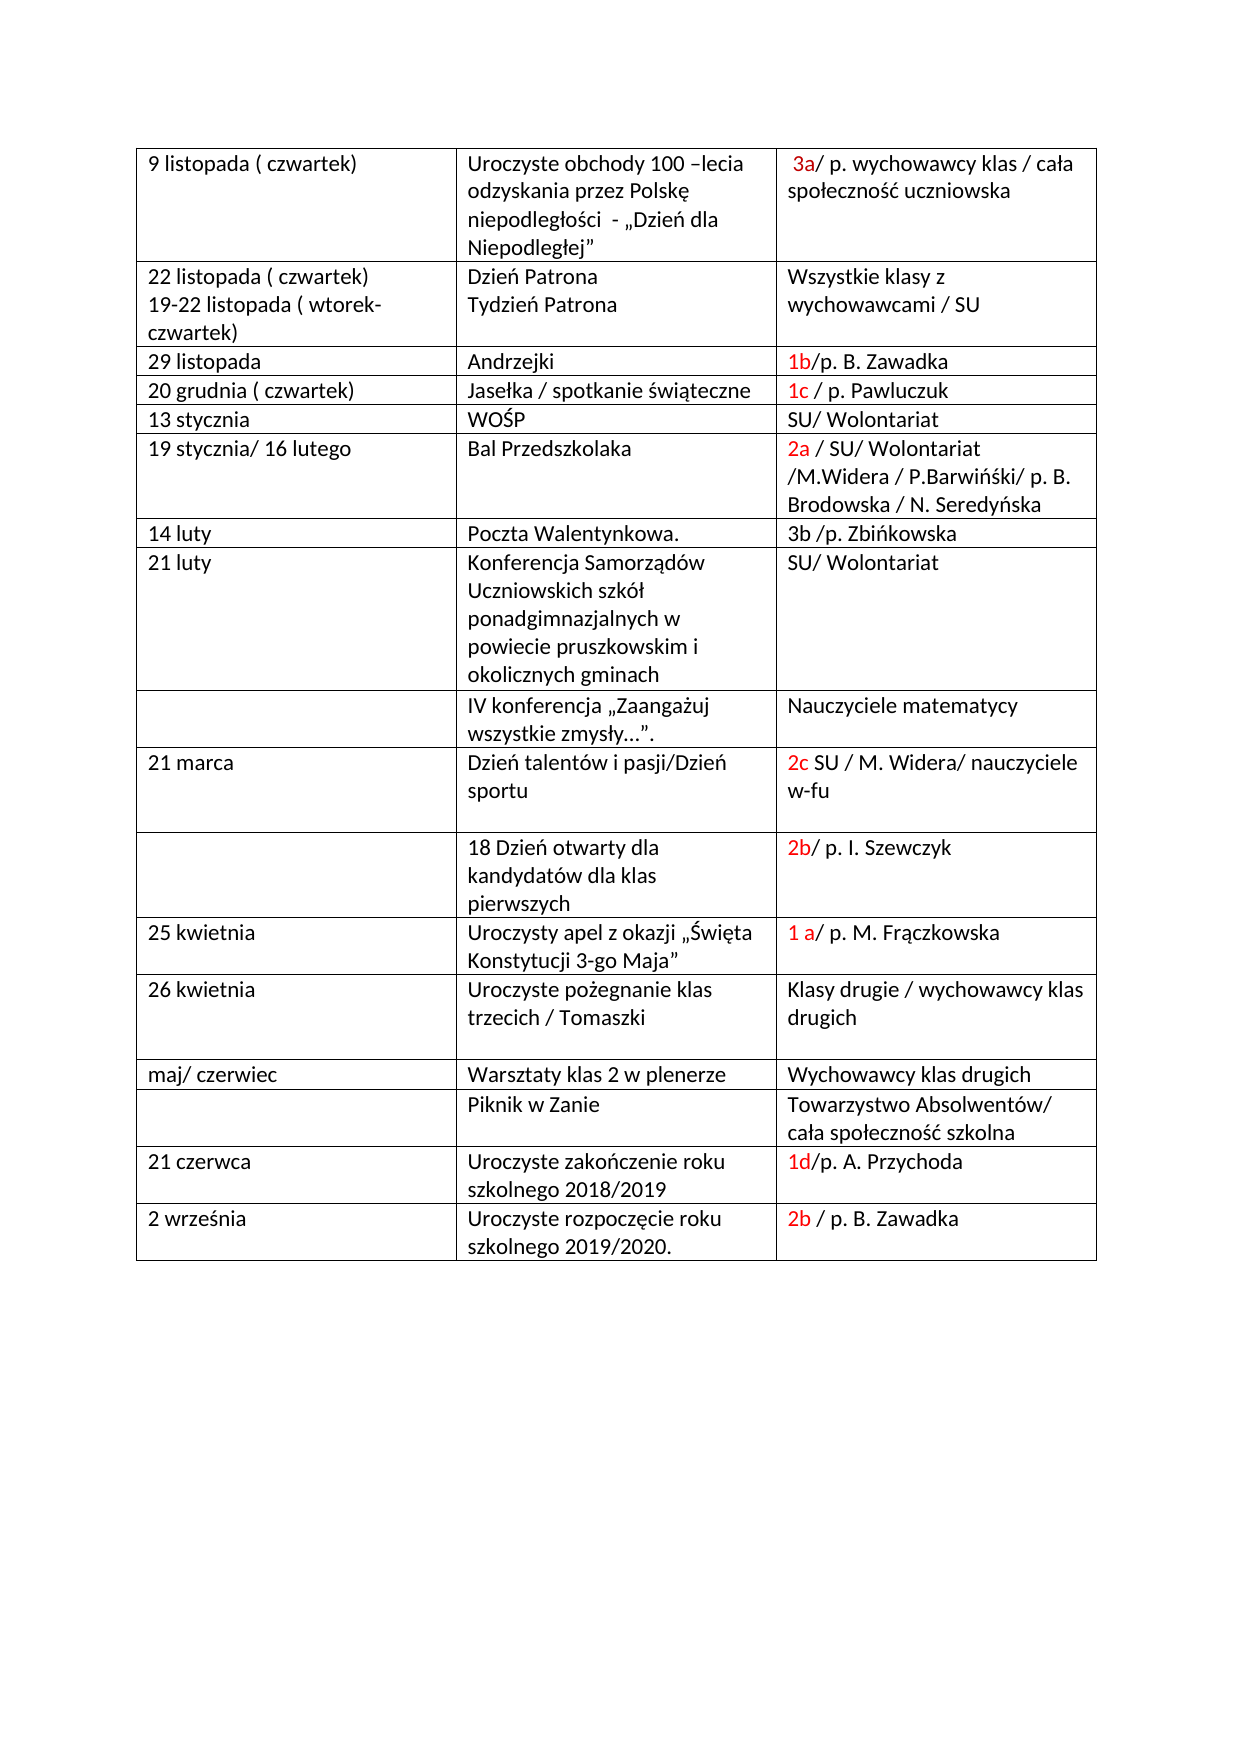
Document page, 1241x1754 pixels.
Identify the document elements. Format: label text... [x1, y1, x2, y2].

table_cell [137, 1090, 456, 1146]
table_cell 29 listopada [137, 347, 456, 375]
table_cell 20 grudnia ( czwartek) [137, 376, 456, 404]
table_cell Warsztaty klas 2 w plenerze [457, 1060, 776, 1089]
table_cell SU/ Wolontariat [777, 405, 1096, 433]
table_cell Dzień Patrona Tydzień Patrona [457, 262, 776, 346]
table_cell 14 luty [137, 519, 456, 547]
table_cell Dzień talentów i pasji/Dzień sportu [457, 748, 776, 832]
table_cell 21 luty [137, 548, 456, 690]
table_cell 25 kwietnia [137, 918, 456, 974]
table_cell Wszystkie klasy z wychowawcami / SU [777, 262, 1096, 346]
table_cell 1d/p. A. Przychoda [777, 1147, 1096, 1203]
table_cell 22 listopada ( czwartek) 19-22 listopada ( wtorek- czwartek) [137, 262, 456, 346]
table_cell 2b / p. B. Zawadka [777, 1204, 1096, 1260]
table_cell Bal Przedszkolaka [457, 434, 776, 518]
table_cell WOŚP [457, 405, 776, 433]
table_cell Uroczysty apel z okazji „Święta Konstytucji 3-go Maja” [457, 918, 776, 974]
table_cell Konferencja Samorządów Uczniowskich szkół ponadgimnazjalnych w powiecie pruszkowskim i okolicznych gminach [457, 548, 776, 690]
table_cell 26 kwietnia [137, 975, 456, 1059]
table_cell 1 a/ p. M. Frączkowska [777, 918, 1096, 974]
table_cell Andrzejki [457, 347, 776, 375]
table_cell Uroczyste pożegnanie klas trzecich / Tomaszki [457, 975, 776, 1059]
table_cell 19 stycznia/ 16 lutego [137, 434, 456, 518]
table_cell Uroczyste rozpoczęcie roku szkolnego 2019/2020. [457, 1204, 776, 1260]
table_cell Uroczyste obchody 100 –lecia odzyskania przez Polskę niepodległości - „Dzień dla Niepodległej” [457, 149, 776, 261]
table_cell 2a / SU/ Wolontariat /M.Widera / P.Barwińśki/ p. B. Brodowska / N. Seredyńska [777, 434, 1096, 518]
table_cell Poczta Walentynkowa. [457, 519, 776, 547]
table_cell Piknik w Zanie [457, 1090, 776, 1146]
table_cell SU/ Wolontariat [777, 548, 1096, 690]
table_cell Uroczyste zakończenie roku szkolnego 2018/2019 [457, 1147, 776, 1203]
table_cell Klasy drugie / wychowawcy klas drugich [777, 975, 1096, 1059]
table_cell IV konferencja „Zaangażuj wszystkie zmysły…”. [457, 691, 776, 747]
table_cell 3a/ p. wychowawcy klas / cała społeczność uczniowska [777, 149, 1096, 261]
table_cell [137, 833, 456, 917]
table_cell Jasełka / spotkanie świąteczne [457, 376, 776, 404]
table_cell maj/ czerwiec [137, 1060, 456, 1089]
table_cell 2 września [137, 1204, 456, 1260]
table_cell Towarzystwo Absolwentów/ cała społeczność szkolna [777, 1090, 1096, 1146]
table_cell Wychowawcy klas drugich [777, 1060, 1096, 1089]
table_cell [137, 691, 456, 747]
table_cell 13 stycznia [137, 405, 456, 433]
table_cell 21 czerwca [137, 1147, 456, 1203]
table_cell Nauczyciele matematycy [777, 691, 1096, 747]
table_cell 21 marca [137, 748, 456, 832]
table_cell 3b /p. Zbińkowska [777, 519, 1096, 547]
table_cell 9 listopada ( czwartek) [137, 149, 456, 261]
table_cell 1c / p. Pawluczuk [777, 376, 1096, 404]
table_cell 1b/p. B. Zawadka [777, 347, 1096, 375]
table_cell 18 Dzień otwarty dla kandydatów dla klas pierwszych [457, 833, 776, 917]
table_cell 2c SU / M. Widera/ nauczyciele w-fu [777, 748, 1096, 832]
table_cell 2b/ p. I. Szewczyk [777, 833, 1096, 917]
